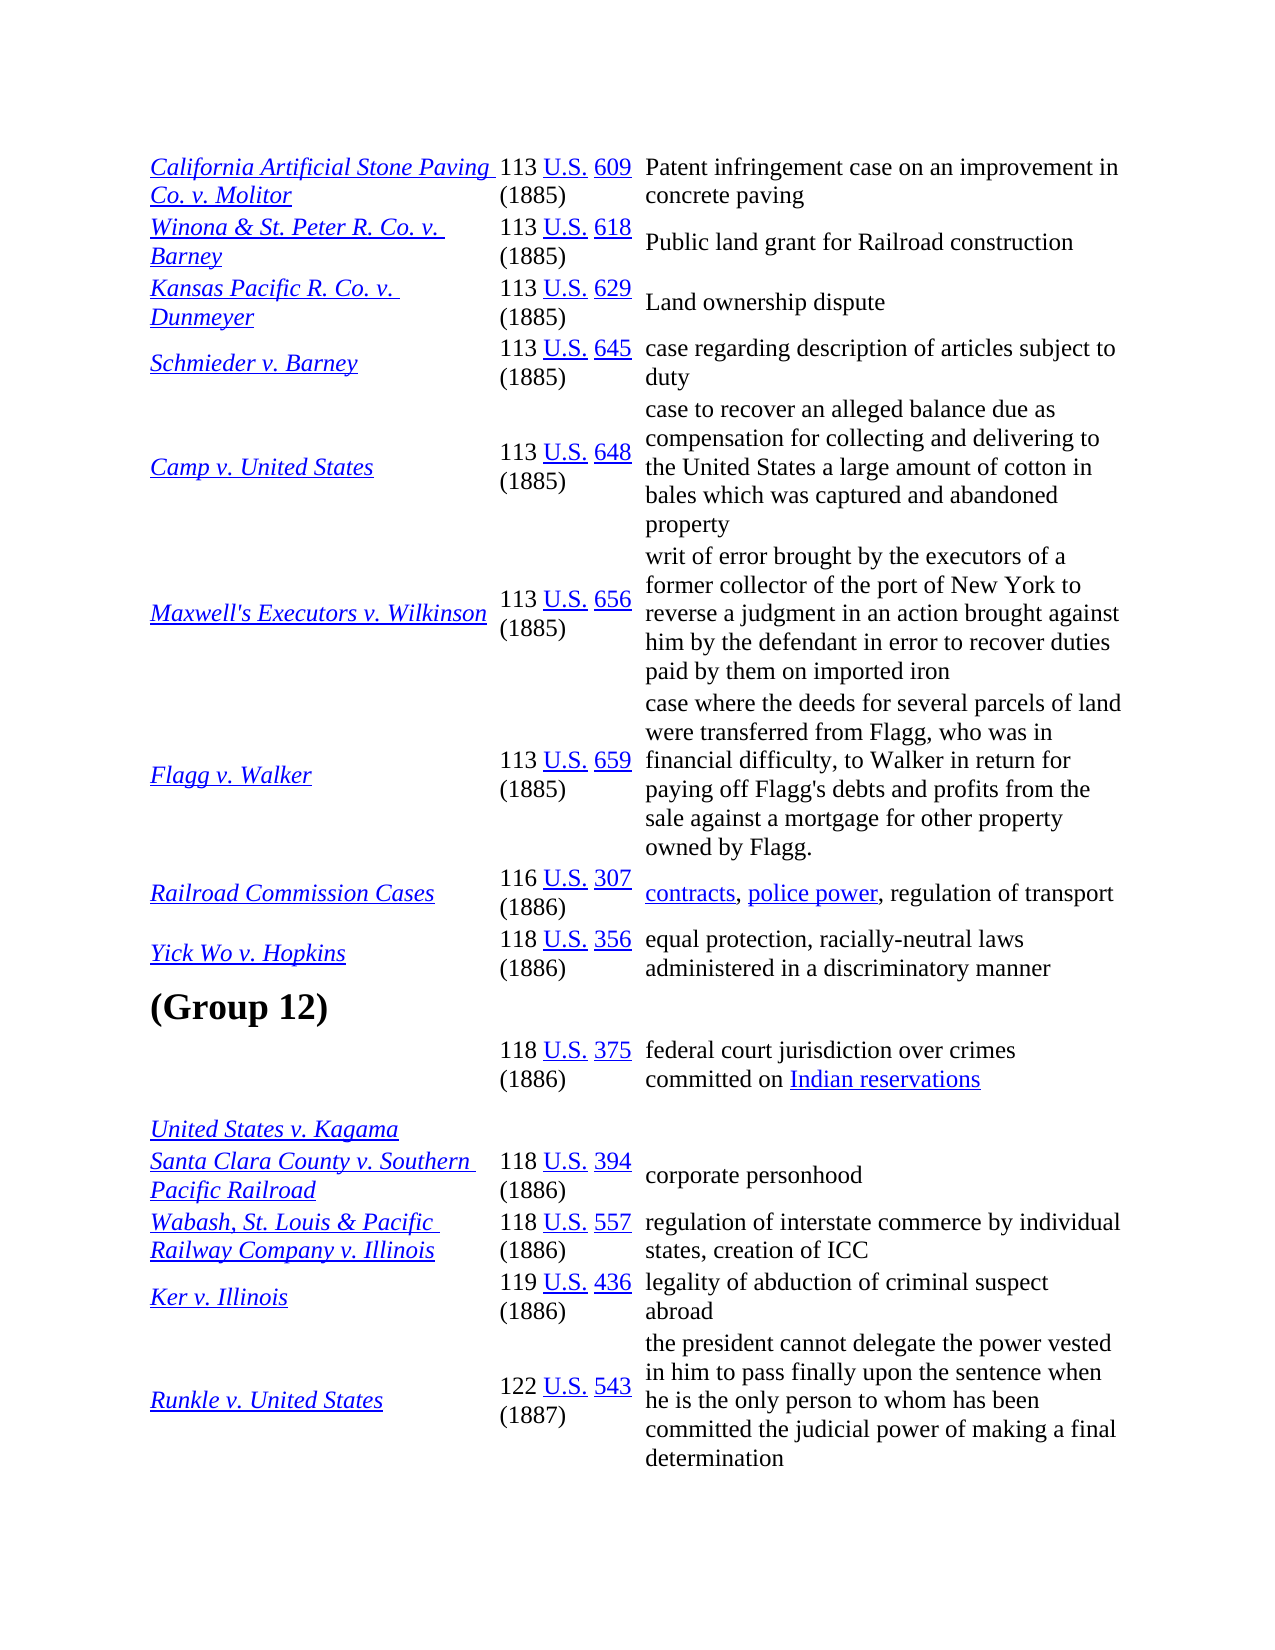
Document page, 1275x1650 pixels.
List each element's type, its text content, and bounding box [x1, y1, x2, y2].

table_cell Wabash, St. Louis & Pacific Railway Company v. Illinois [149, 1205, 498, 1266]
table_cell federal court jurisdiction over crimes committed on Indian reservations [644, 983, 1123, 1144]
table_cell Railroad Commission Cases [149, 862, 498, 922]
table_cell Yick Wo v. Hopkins [149, 923, 498, 983]
table_cell Kansas Pacific R. Co. v. Dunmeyer [149, 271, 498, 332]
table_cell Flagg v. Walker [149, 686, 498, 862]
table_cell the president cannot delegate the power vested in him to pass finally upon the sentence when he is the only person to whom has been committed the judicial power of making a final determination [644, 1326, 1123, 1473]
table_cell Ker v. Illinois [149, 1266, 498, 1326]
table_cell 113 U.S. 656 (1885) [498, 539, 643, 686]
table_cell 118 U.S. 375 (1886) [498, 983, 643, 1144]
table_cell 116 U.S. 307 (1886) [498, 862, 643, 922]
table_cell (Group 12) United States v. Kagama [149, 983, 498, 1144]
table_cell equal protection, racially-neutral laws administered in a discriminatory manner [644, 923, 1123, 983]
table_cell regulation of interstate commerce by individual states, creation of ICC [644, 1205, 1123, 1266]
table_cell Winona & St. Peter R. Co. v. Barney [149, 211, 498, 271]
table_cell 113 U.S. 659 (1885) [498, 686, 643, 862]
table_cell 113 U.S. 645 (1885) [498, 332, 643, 392]
table_cell Camp v. United States [149, 393, 498, 539]
table_cell case regarding description of articles subject to duty [644, 332, 1123, 392]
table_cell writ of error brought by the executors of a former collector of the port of New York to reverse a judgment in an action brought against him by the defendant in error to recover duties paid by them on imported iron [644, 539, 1123, 686]
table_cell Maxwell's Executors v. Wilkinson [149, 539, 498, 686]
table_cell 113 U.S. 648 (1885) [498, 393, 643, 539]
table_cell corporate personhood [644, 1145, 1123, 1205]
table_cell 118 U.S. 557 (1886) [498, 1205, 643, 1266]
table_cell Runkle v. United States [149, 1326, 498, 1473]
table_cell 118 U.S. 394 (1886) [498, 1145, 643, 1205]
table_cell 113 U.S. 618 (1885) [498, 211, 643, 271]
table_cell 118 U.S. 356 (1886) [498, 923, 643, 983]
table_cell California Artificial Stone Paving Co. v. Molitor [149, 150, 498, 211]
table_cell 113 U.S. 629 (1885) [498, 271, 643, 332]
table_cell 122 U.S. 543 (1887) [498, 1326, 643, 1473]
table_cell Public land grant for Railroad construction [644, 211, 1123, 271]
table_cell contracts, police power, regulation of transport [644, 862, 1123, 922]
table_cell Land ownership dispute [644, 271, 1123, 332]
table_cell Patent infringement case on an improvement in concrete paving [644, 150, 1123, 211]
table_cell Santa Clara County v. Southern Pacific Railroad [149, 1145, 498, 1205]
table_cell case where the deeds for several parcels of land were transferred from Flagg, who was in financial difficulty, to Walker in return for paying off Flagg's debts and profits from the sale against a mortgage for other property owned by Flagg. [644, 686, 1123, 862]
table_cell Schmieder v. Barney [149, 332, 498, 392]
table_cell 119 U.S. 436 (1886) [498, 1266, 643, 1326]
table_cell 113 U.S. 609 (1885) [498, 150, 643, 211]
table_cell case to recover an alleged balance due as compensation for collecting and delivering to the United States a large amount of cotton in bales which was captured and abandoned property [644, 393, 1123, 539]
table_cell legality of abduction of criminal suspect abroad [644, 1266, 1123, 1326]
